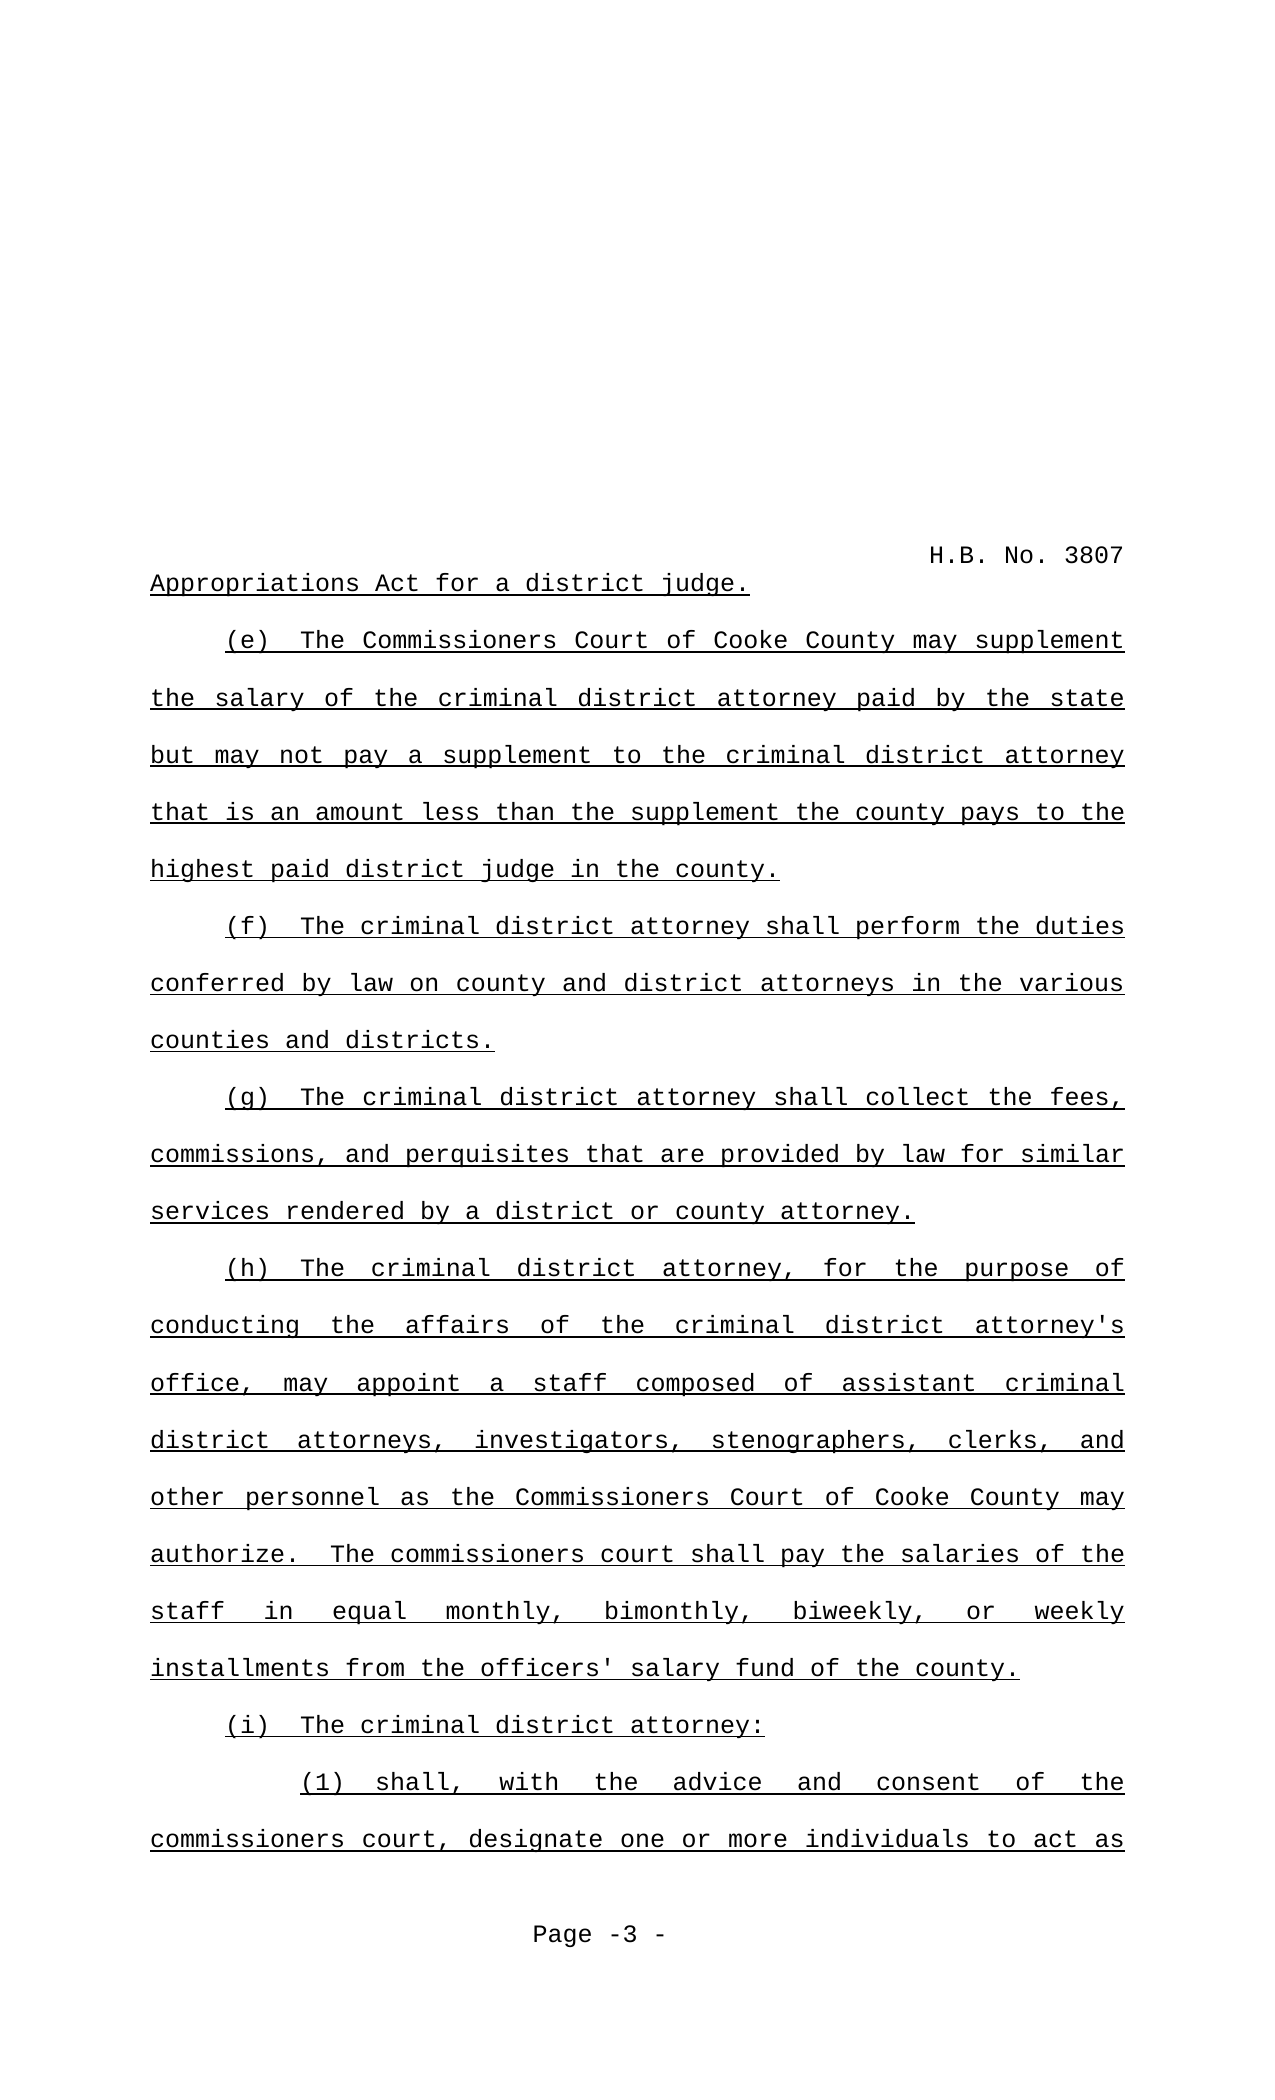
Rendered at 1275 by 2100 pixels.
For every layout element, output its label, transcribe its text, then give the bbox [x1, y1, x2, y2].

text (h) The criminal district attorney, for the purpose of conducting the affairs of the criminal district attorney's office, may appoint a staff composed of assistant criminal district attorneys, investigators, stenographers, clerks, and other personnel as the Commissioners Court of Cooke County may authorize. The commissioners court shall pay the salaries of the staff in equal monthly, bimonthly, biweekly, or weekly installments from the officers' salary fund of the county. [150, 1623, 1125, 1684]
text (e) The Commissioners Court of Cooke County may supplement the salary of the criminal district attorney paid by the state but may not pay a supplement to the criminal district attorney that is an amount less than the supplement the county pays to the highest paid district judge in the county. [150, 767, 1125, 822]
text (e) The Commissioners Court of Cooke County may supplement the salary of the criminal district attorney paid by the state but may not pay a supplement to the criminal district attorney that is an amount less than the supplement the county pays to the highest paid district judge in the county. [150, 824, 1125, 885]
text (h) The criminal district attorney, for the purpose of conducting the affairs of the criminal district attorney's office, may appoint a staff composed of assistant criminal district attorneys, investigators, stenographers, clerks, and other personnel as the Commissioners Court of Cooke County may authorize. The commissioners court shall pay the salaries of the staff in equal monthly, bimonthly, biweekly, or weekly installments from the officers' salary fund of the county. [150, 1338, 1125, 1393]
text (e) The Commissioners Court of Cooke County may supplement the salary of the criminal district attorney paid by the state but may not pay a supplement to the criminal district attorney that is an amount less than the supplement the county pays to the highest paid district judge in the county. [150, 628, 1125, 708]
text (h) The criminal district attorney, for the purpose of conducting the affairs of the criminal district attorney's office, may appoint a staff composed of assistant criminal district attorneys, investigators, stenographers, clerks, and other personnel as the Commissioners Court of Cooke County may authorize. The commissioners court shall pay the salaries of the staff in equal monthly, bimonthly, biweekly, or weekly installments from the officers' salary fund of the county. [150, 1566, 1125, 1622]
text (i) The criminal district attorney: [150, 1712, 1125, 1741]
text (f) The criminal district attorney shall perform the duties conferred by law on county and district attorneys in the various counties and districts. [150, 995, 1125, 1056]
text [150, 571, 1125, 599]
text (f) The criminal district attorney shall perform the duties conferred by law on county and district attorneys in the various counties and districts. [150, 913, 1125, 994]
text (g) The criminal district attorney shall collect the fees, commissions, and perquisites that are provided by law for similar services rendered by a district or county attorney. [150, 1167, 1125, 1227]
text (h) The criminal district attorney, for the purpose of conducting the affairs of the criminal district attorney's office, may appoint a staff composed of assistant criminal district attorneys, investigators, stenographers, clerks, and other personnel as the Commissioners Court of Cooke County may authorize. The commissioners court shall pay the salaries of the staff in equal monthly, bimonthly, biweekly, or weekly installments from the officers' salary fund of the county. [150, 1509, 1125, 1565]
text (e) The Commissioners Court of Cooke County may supplement the salary of the criminal district attorney paid by the state but may not pay a supplement to the criminal district attorney that is an amount less than the supplement the county pays to the highest paid district judge in the county. [150, 710, 1125, 765]
text (h) The criminal district attorney, for the purpose of conducting the affairs of the criminal district attorney's office, may appoint a staff composed of assistant criminal district attorneys, investigators, stenographers, clerks, and other personnel as the Commissioners Court of Cooke County may authorize. The commissioners court shall pay the salaries of the staff in equal monthly, bimonthly, biweekly, or weekly installments from the officers' salary fund of the county. [150, 1452, 1125, 1508]
text (g) The criminal district attorney shall collect the fees, commissions, and perquisites that are provided by law for similar services rendered by a district or county attorney. [150, 1084, 1125, 1165]
text (h) The criminal district attorney, for the purpose of conducting the affairs of the criminal district attorney's office, may appoint a staff composed of assistant criminal district attorneys, investigators, stenographers, clerks, and other personnel as the Commissioners Court of Cooke County may authorize. The commissioners court shall pay the salaries of the staff in equal monthly, bimonthly, biweekly, or weekly installments from the officers' salary fund of the county. [150, 1395, 1125, 1450]
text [150, 1769, 1125, 1850]
text (h) The criminal district attorney, for the purpose of conducting the affairs of the criminal district attorney's office, may appoint a staff composed of assistant criminal district attorneys, investigators, stenographers, clerks, and other personnel as the Commissioners Court of Cooke County may authorize. The commissioners court shall pay the salaries of the staff in equal monthly, bimonthly, biweekly, or weekly installments from the officers' salary fund of the county. [150, 1256, 1125, 1336]
